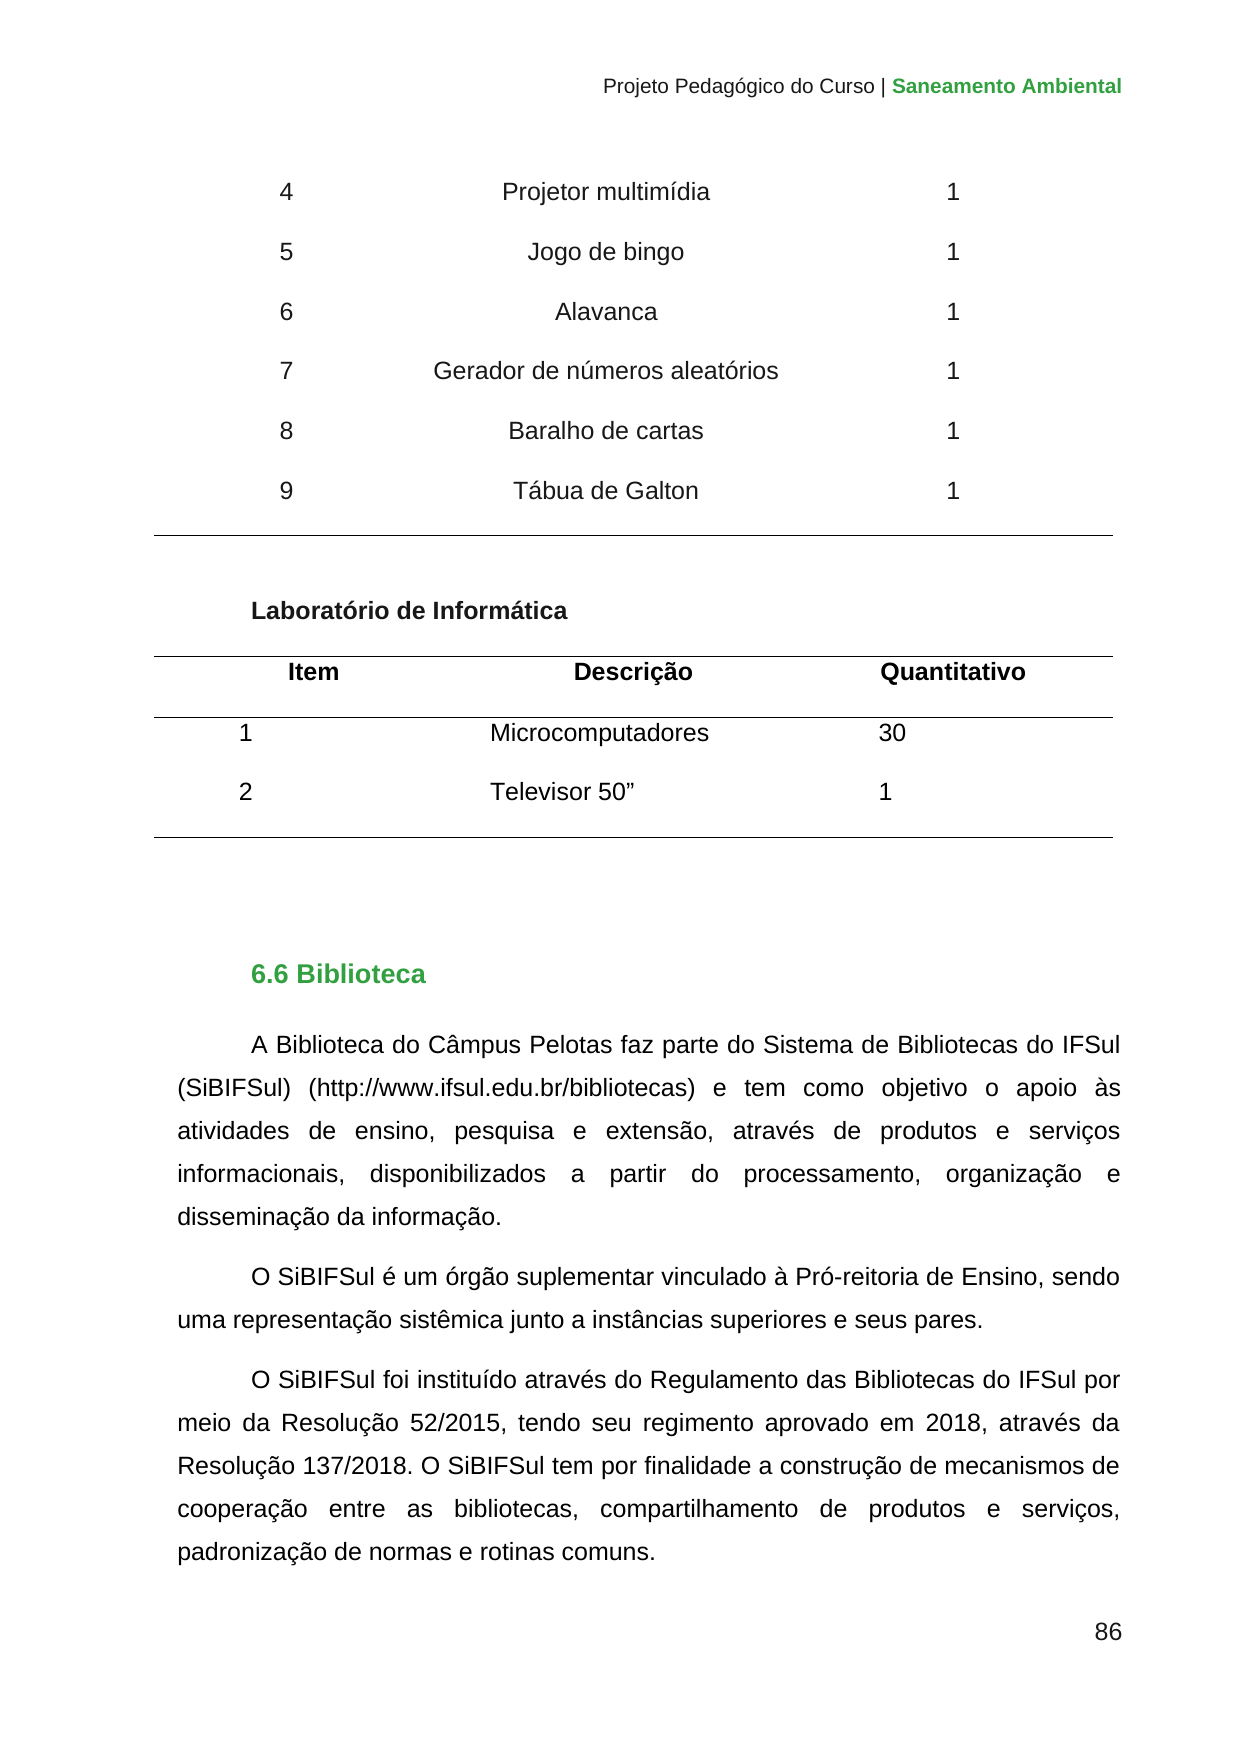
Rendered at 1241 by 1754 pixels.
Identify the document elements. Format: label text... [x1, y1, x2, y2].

table_cell 8 [154, 416, 419, 476]
table_cell 1 [793, 237, 1113, 297]
table_cell 1 [793, 177, 1113, 237]
table_cell 1 [793, 778, 1113, 837]
table_cell 4 [154, 177, 419, 237]
table_cell Gerador de números aleatórios [419, 356, 793, 416]
text O SiBIFSul é um órgão suplementar vinculado à Pró-reitoria de Ensino, sendo uma representação sistêmica junto a instâncias superiores e seus pares. [177, 1262, 1122, 1334]
table_cell 6 [154, 297, 419, 356]
table_cell Jogo de bingo [419, 237, 793, 297]
table_cell 1 [793, 297, 1113, 356]
table_cell Projetor multimídia [419, 177, 793, 237]
table_cell 1 [793, 476, 1113, 535]
table_cell 30 [793, 718, 1113, 777]
table_cell 1 [793, 356, 1113, 416]
table_cell 9 [154, 476, 419, 535]
text A Biblioteca do Câmpus Pelotas faz parte do Sistema de Bibliotecas do IFSul (SiBIFSul) (http://www.ifsul.edu.br/bibliotecas) e tem como objetivo o apoio às atividades de ensino, pesquisa e extensão, através de produtos e serviços informacionais, disponibilizados a partir do processamento, organização e disseminação da informação. [177, 1029, 1122, 1231]
table_header Quantitativo [793, 657, 1113, 717]
table_cell Baralho de cartas [419, 416, 793, 476]
table_cell 1 [154, 718, 473, 777]
table_cell Alavanca [419, 297, 793, 356]
table_cell 5 [154, 237, 419, 297]
table_cell 7 [154, 356, 419, 416]
table_header Item [154, 657, 473, 717]
table_cell 2 [154, 778, 473, 837]
table_header Descrição [474, 657, 793, 717]
table_cell Tábua de Galton [419, 476, 793, 535]
text O SiBIFSul foi instituído através do Regulamento das Bibliotecas do IFSul por meio da Resolução 52/2015, tendo seu regimento aprovado em 2018, através da Resolução 137/2018. O SiBIFSul tem por finalidade a construção de mecanismos de cooperação entre as bibliotecas, compartilhamento de produtos e serviços, padronização de normas e rotinas comuns. [177, 1365, 1122, 1566]
table_cell Microcomputadores [474, 718, 793, 777]
subtitle Biblioteca [251, 958, 1122, 989]
table_cell Televisor 50” [474, 778, 793, 837]
table_cell 1 [793, 416, 1113, 476]
text Laboratório de Informática [177, 596, 1122, 625]
